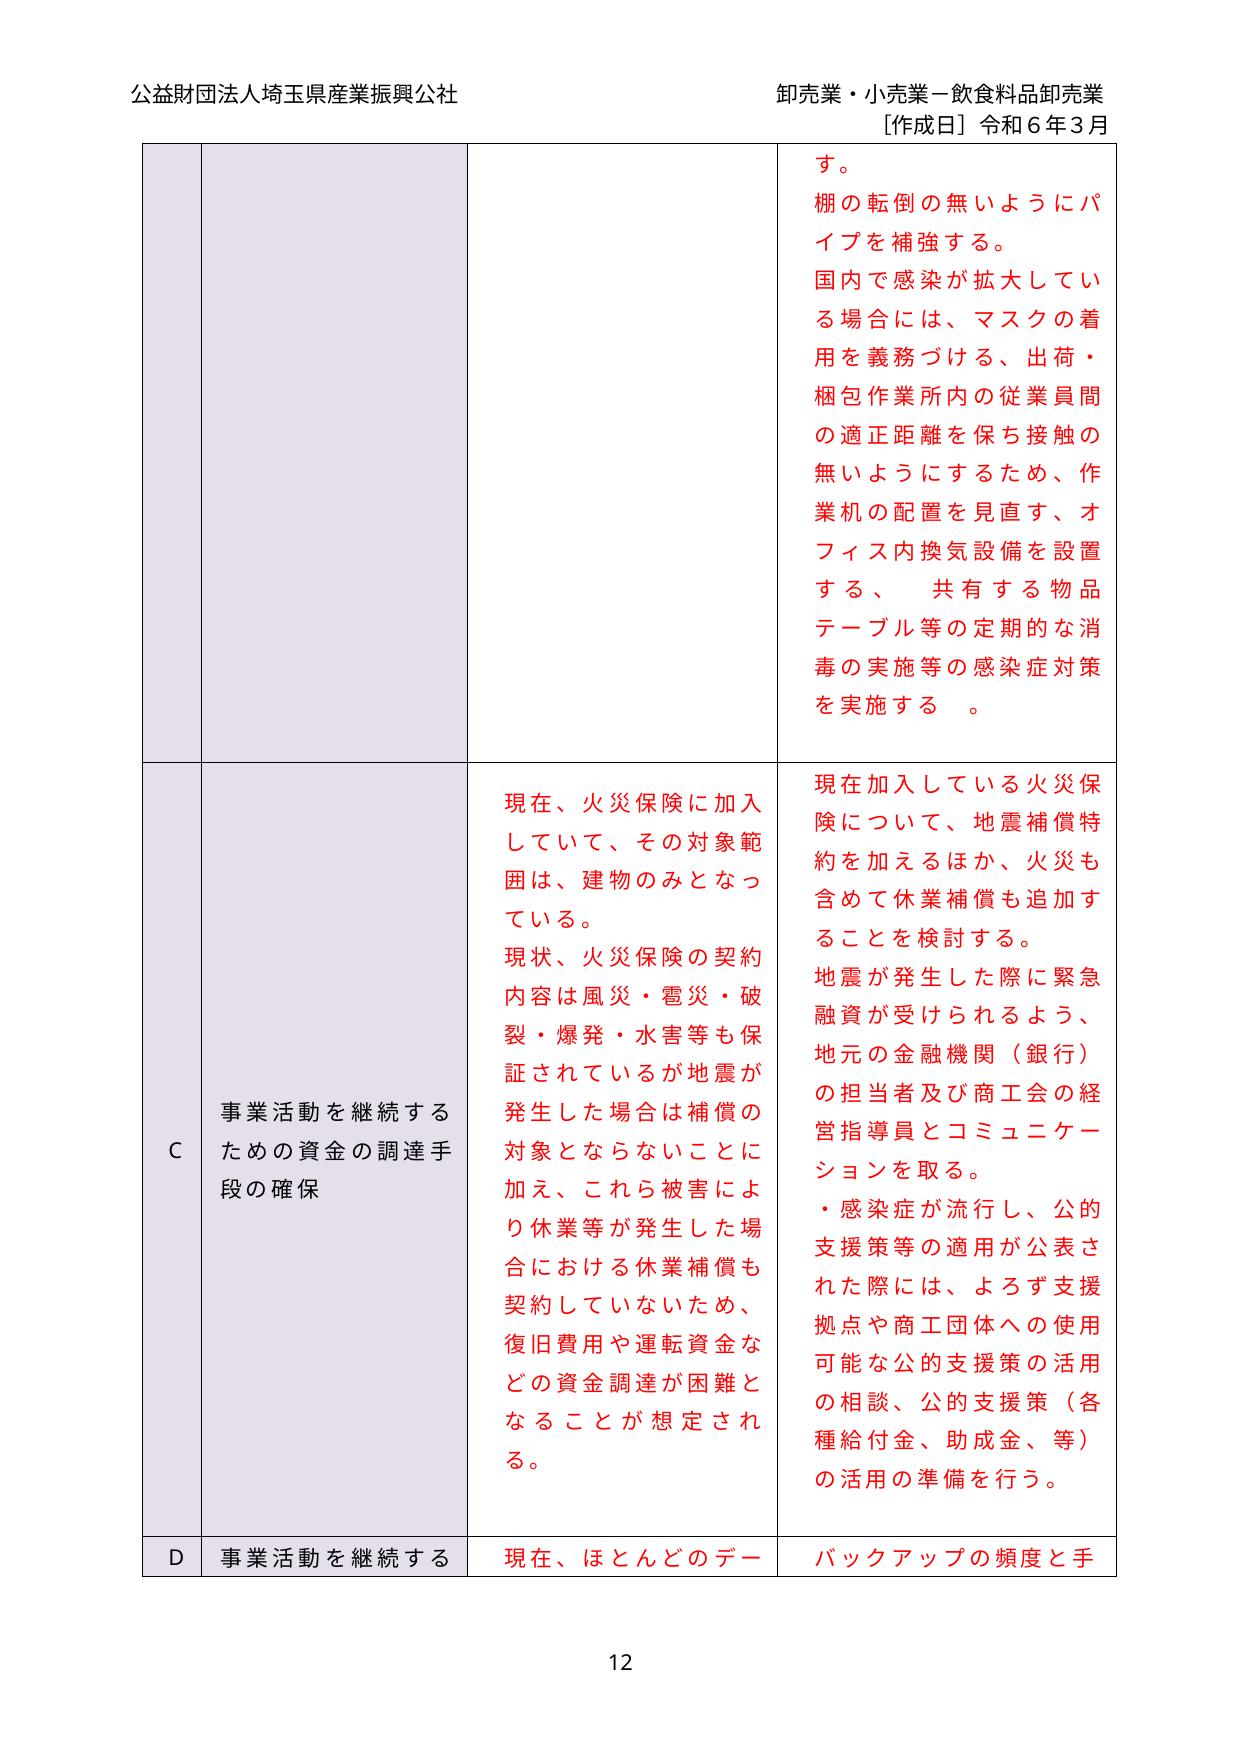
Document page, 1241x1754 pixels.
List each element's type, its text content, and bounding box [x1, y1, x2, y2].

table_cell 事業活動を継続するための重要情報の保護 [202, 1537, 467, 1576]
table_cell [468, 1537, 777, 1576]
table_cell 現在、火災保険に加入していて、その対象範囲は、建物のみとなっている。 現状、火災保険の契約内容は風災・雹災・破裂・爆発・水害等も保証されているが地震が発生した場合は補償の対象とならないことに加え、これら被害により休業等が発生した場合における休業補償も契約していないため、復旧費用や運転資金などの資金調達が困難となることが想定される。 [468, 763, 777, 1536]
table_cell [202, 144, 467, 762]
table_cell C [143, 763, 201, 1536]
table_cell D [143, 1537, 201, 1576]
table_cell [778, 1537, 1116, 1576]
table_cell 事業活動を継続するための資金の調達手段の確保 [202, 763, 467, 1536]
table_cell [468, 144, 777, 762]
table_cell B [143, 144, 201, 762]
table_cell 現在加入している火災保険について、地震補償特約を加えるほか、火災も含めて休業補償も追加することを検討する。 地震が発生した際に緊急融資が受けられるよう、地元の金融機関（銀行）の担当者及び商工会の経営指導員とコミュニケーションを取る。 ・感染症が流行し、公的支援策等の適用が公表された際には、よろず支援拠点や商工団体への使用可能な公的支援策の活用の相談、公的支援策（各種給付金、助成金、等）の活用の準備を行う。 [778, 763, 1116, 1536]
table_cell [778, 144, 1116, 762]
